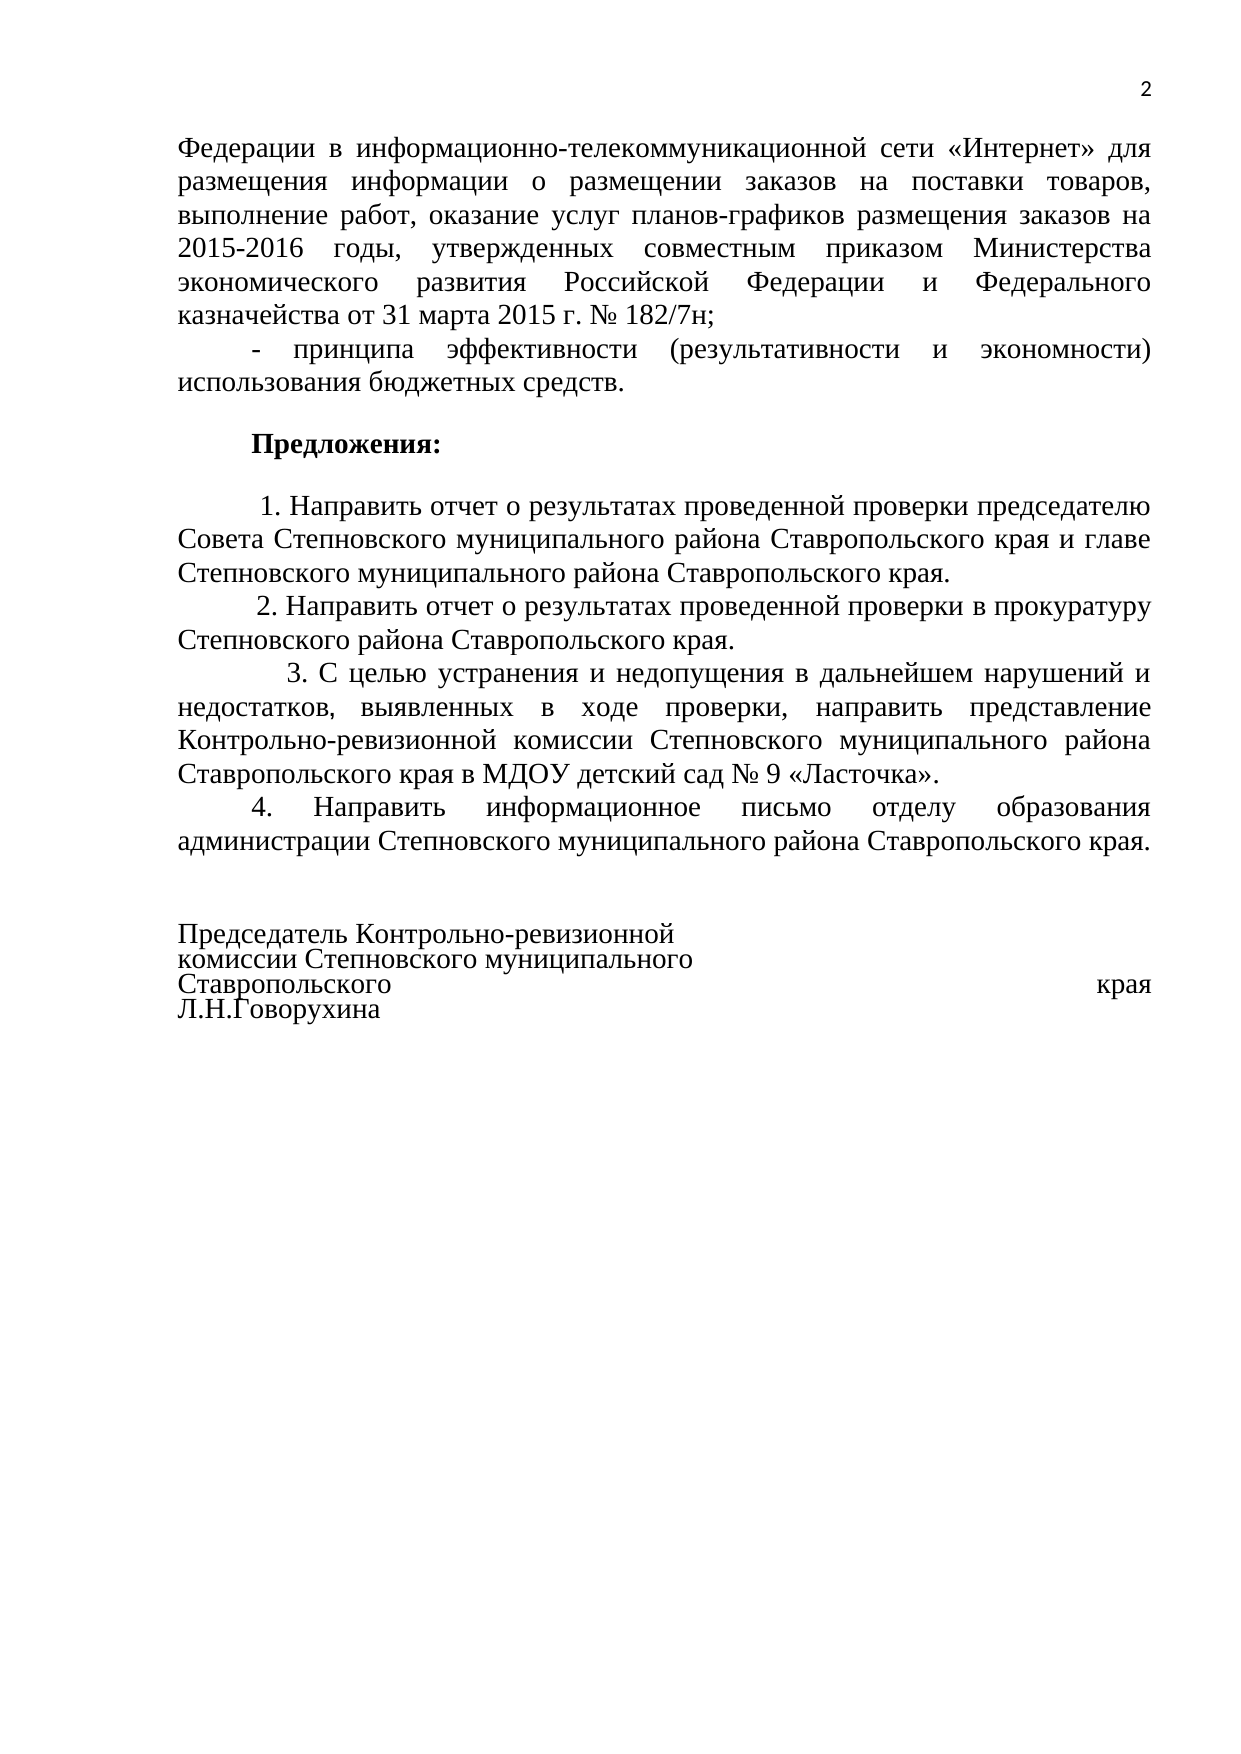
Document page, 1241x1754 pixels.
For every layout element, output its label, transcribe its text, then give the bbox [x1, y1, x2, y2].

text Ставропольского края Л.Н.Говорухина [177, 974, 1152, 1024]
text Председатель Контрольно-ревизионной [177, 924, 1152, 949]
text Предложения: [177, 426, 1152, 460]
text - принципа эффективности (результативности и экономности) использования бюджетных средств. [177, 331, 1152, 398]
text 1. Направить отчет о результатах проведенной проверки председателю Совета Степновского муниципального района Ставропольского края и главе Степновского муниципального района Ставропольского края. [177, 488, 1152, 588]
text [177, 130, 1152, 331]
text 2. Направить отчет о результатах проведенной проверки в прокуратуру Степновского района Ставропольского края. [177, 588, 1152, 655]
text 3. С целью устранения и недопущения в дальнейшем нарушений и недостатков, выявленных в ходе проверки, направить представление Контрольно-ревизионной комиссии Степновского муниципального района Ставропольского края в МДОУ детский сад № 9 «Ласточка». [177, 689, 1152, 789]
text комиссии Степновского муниципального [177, 949, 1152, 974]
text 4. Направить информационное письмо отделу образования администрации Степновского муниципального района Ставропольского края. [177, 789, 1152, 857]
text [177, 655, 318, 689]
